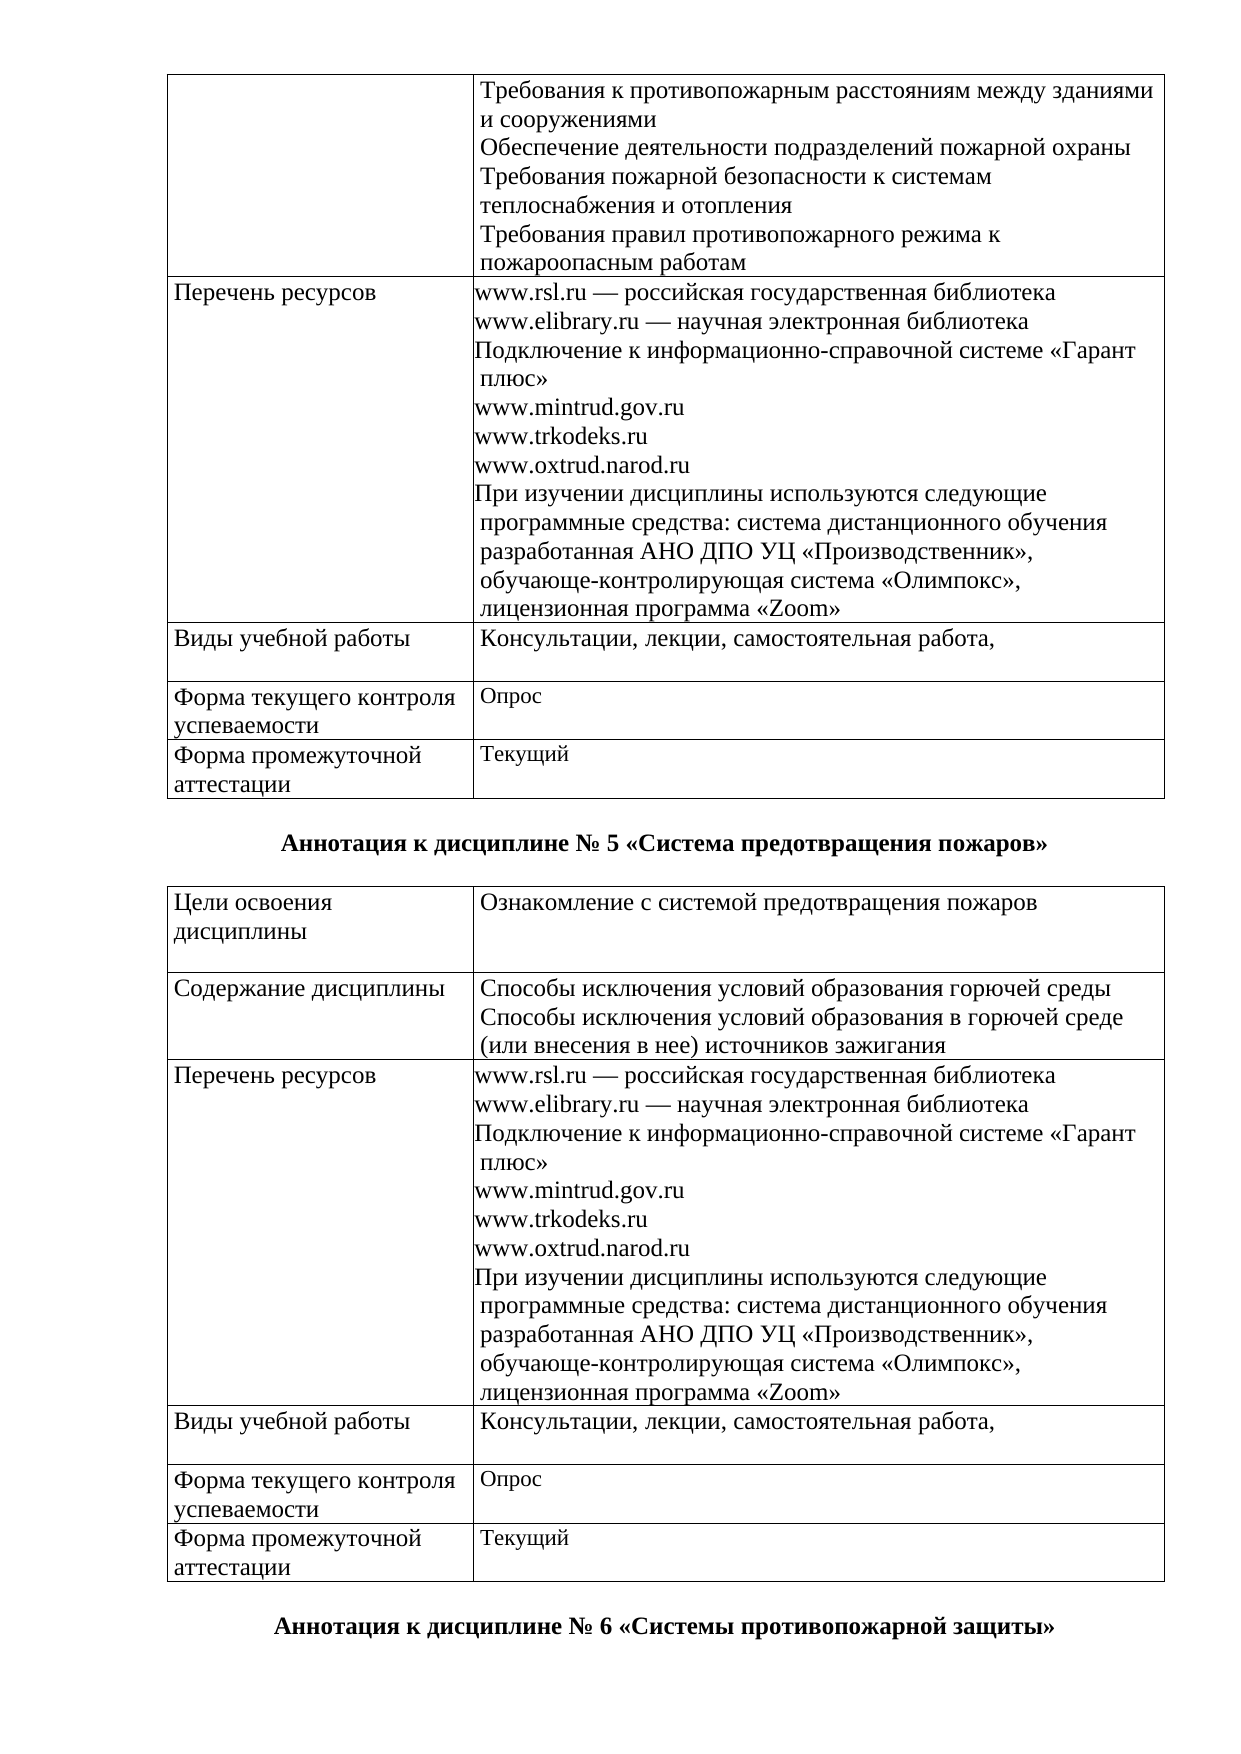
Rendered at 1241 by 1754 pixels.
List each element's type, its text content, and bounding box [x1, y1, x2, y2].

table_header Цели освоения дисциплины [168, 887, 473, 972]
table_cell Консультации, лекции, самостоятельная работа, [474, 1406, 1164, 1464]
table_cell Форма промежуточной аттестации [168, 740, 473, 798]
table_cell Способы исключения условий образования горючей среды Способы исключения условий образования в горючей среде (или внесения в нее) источников зажигания [474, 973, 1164, 1059]
table_cell Виды учебной работы [168, 1406, 473, 1464]
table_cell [168, 75, 473, 276]
table_cell Форма промежуточной аттестации [168, 1524, 473, 1581]
text Аннотация к дисциплине № 5 «Система предотвращения пожаров» [177, 828, 1152, 857]
table_cell www.rsl.ru — российская государственная библиотека www.elibrary.ru — научная электронная библиотека Подключение к информационно-справочной системе «Гарант плюс» www.mintrud.gov.ru www.trkodeks.ru www.oxtrud.narod.ru При изучении дисциплины используются следующие программные средства: система дистанционного обучения разработанная АНО ДПО УЦ «Производственник», обучающе-контролирующая система «Олимпокс», лицензионная программа «Zoom» [474, 1060, 1164, 1405]
table_cell Перечень ресурсов [168, 1060, 473, 1405]
table_cell Перечень ресурсов [168, 277, 473, 622]
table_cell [474, 75, 1164, 276]
table_cell Форма текущего контроля успеваемости [168, 682, 473, 739]
text Аннотация к дисциплине № 6 «Системы противопожарной защиты» [177, 1611, 1152, 1640]
table_cell Текущий [474, 1524, 1164, 1581]
table_cell Опрос [474, 682, 1164, 739]
table_cell Текущий [474, 740, 1164, 798]
table_header Ознакомление с системой предотвращения пожаров [474, 887, 1164, 972]
table_cell www.rsl.ru — российская государственная библиотека www.elibrary.ru — научная электронная библиотека Подключение к информационно-справочной системе «Гарант плюс» www.mintrud.gov.ru www.trkodeks.ru www.oxtrud.narod.ru При изучении дисциплины используются следующие программные средства: система дистанционного обучения разработанная АНО ДПО УЦ «Производственник», обучающе-контролирующая система «Олимпокс», лицензионная программа «Zoom» [474, 277, 1164, 622]
table_cell Содержание дисциплины [168, 973, 473, 1059]
table_cell Опрос [474, 1465, 1164, 1522]
table_cell Виды учебной работы [168, 623, 473, 681]
table_cell Форма текущего контроля успеваемости [168, 1465, 473, 1522]
table_cell Консультации, лекции, самостоятельная работа, [474, 623, 1164, 681]
